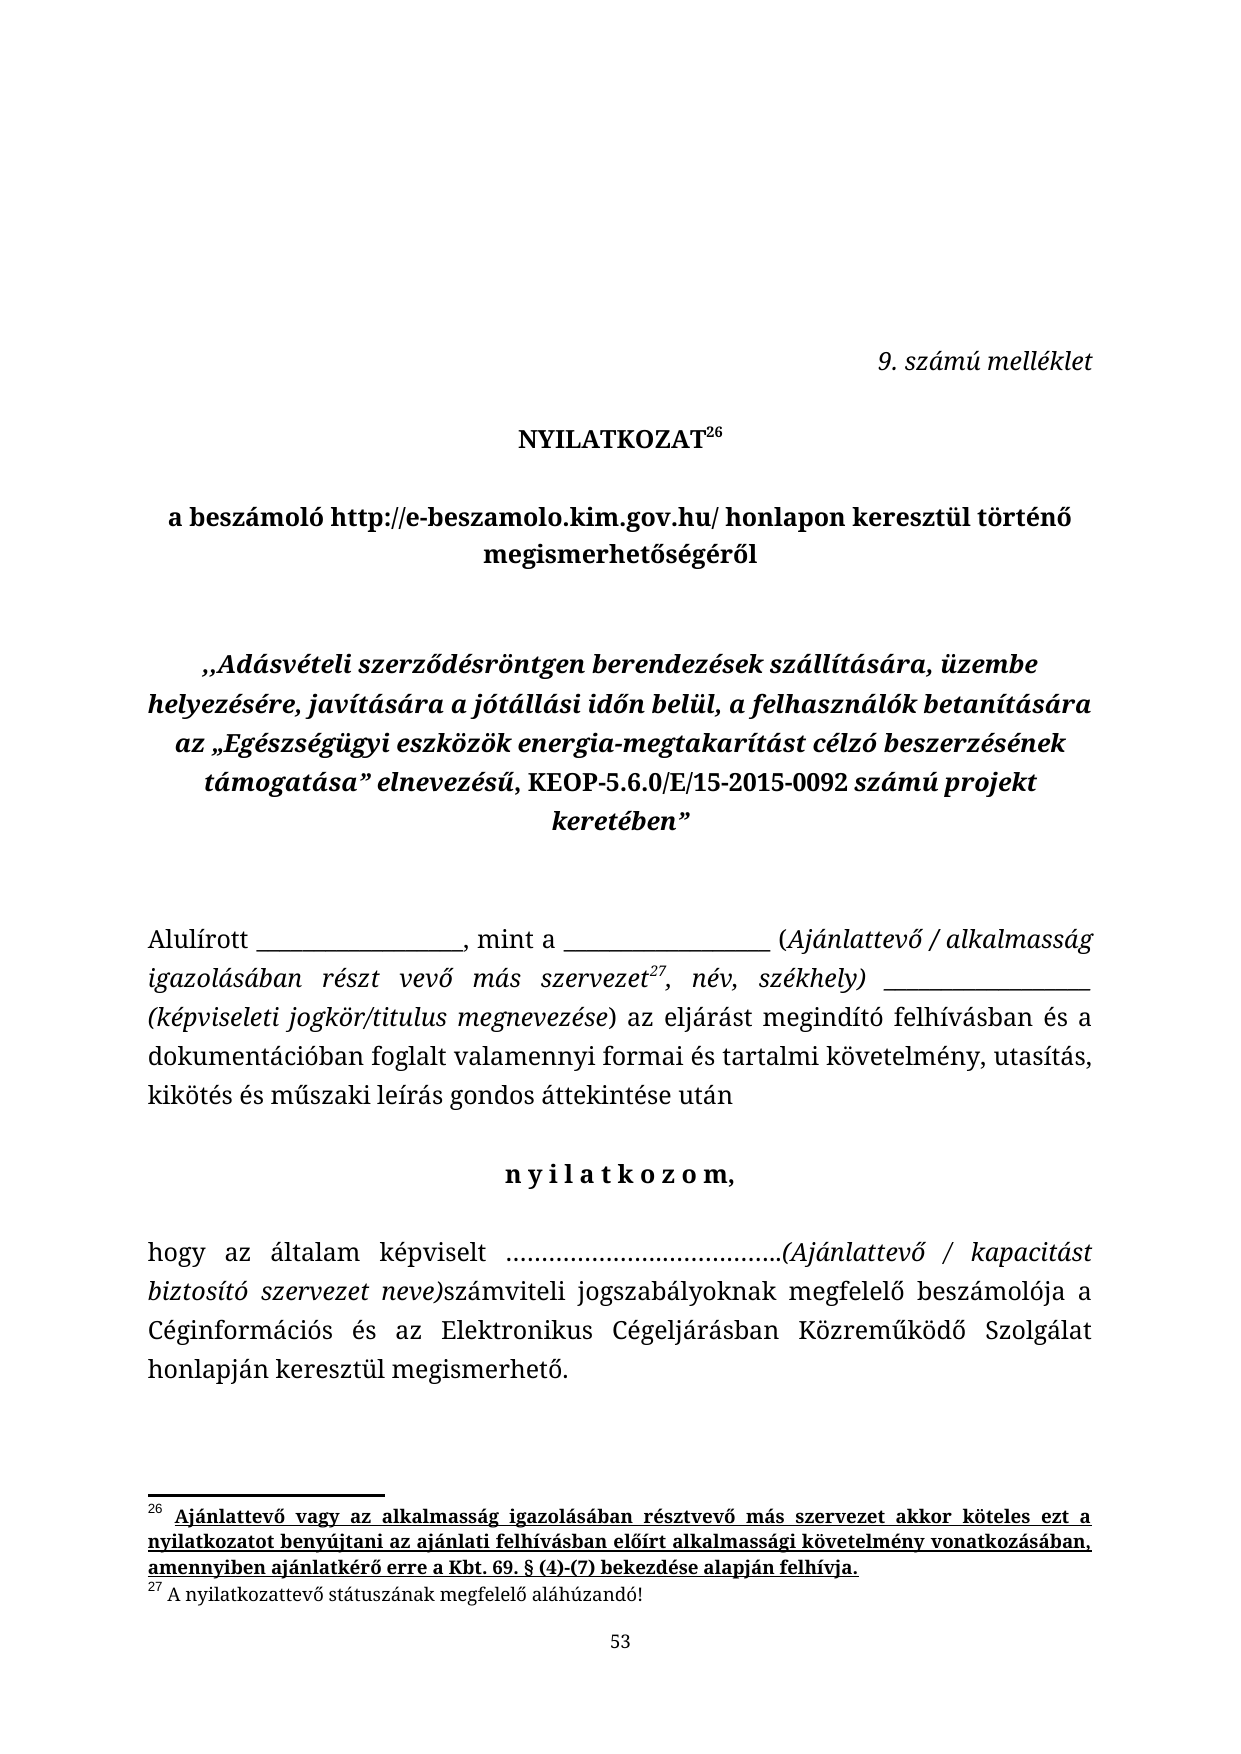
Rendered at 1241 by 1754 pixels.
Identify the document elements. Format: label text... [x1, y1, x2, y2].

text NYILATKOZAT [148, 422, 1093, 456]
text ,,Adásvételi szerződésröntgen berendezések szállítására, üzembe helyezésére, javítására a jótállási időn belül, a felhasználók betanítására az „Egészségügyi eszközök energia-megtakarítást célzó beszerzésének támogatása” elnevezésű, KEOP-5.6.0/E/15-2015-0092 számú projekt keretében” [148, 647, 1093, 838]
text hogy az általam képviselt ………………….……………..(Ajánlattevő / kapacitást biztosító szervezet neve)számviteli jogszabályoknak megfelelő beszámolója a Céginformációs és az Elektronikus Cégeljárásban Közreműködő Szolgálat honlapján keresztül megismerhető. [148, 1235, 1093, 1386]
text n y i l a t k o z o m, [148, 1156, 1093, 1190]
text 9. számú melléklet [148, 343, 1093, 377]
text Alulírott __________________, mint a __________________ (Ajánlattevő / alkalmasság igazolásában részt vevő más szervezet, név, székhely) __________________ (képviseleti jogkör/titulus megnevezése) az eljárást megindító felhívásban és a dokumentációban foglalt valamennyi formai és tartalmi követelmény, utasítás, kikötés és műszaki leírás gondos áttekintése után [148, 921, 1093, 1112]
text a beszámoló http://e-beszamolo.kim.gov.hu/ honlapon keresztül történő megismerhetőségéről [148, 500, 1093, 571]
